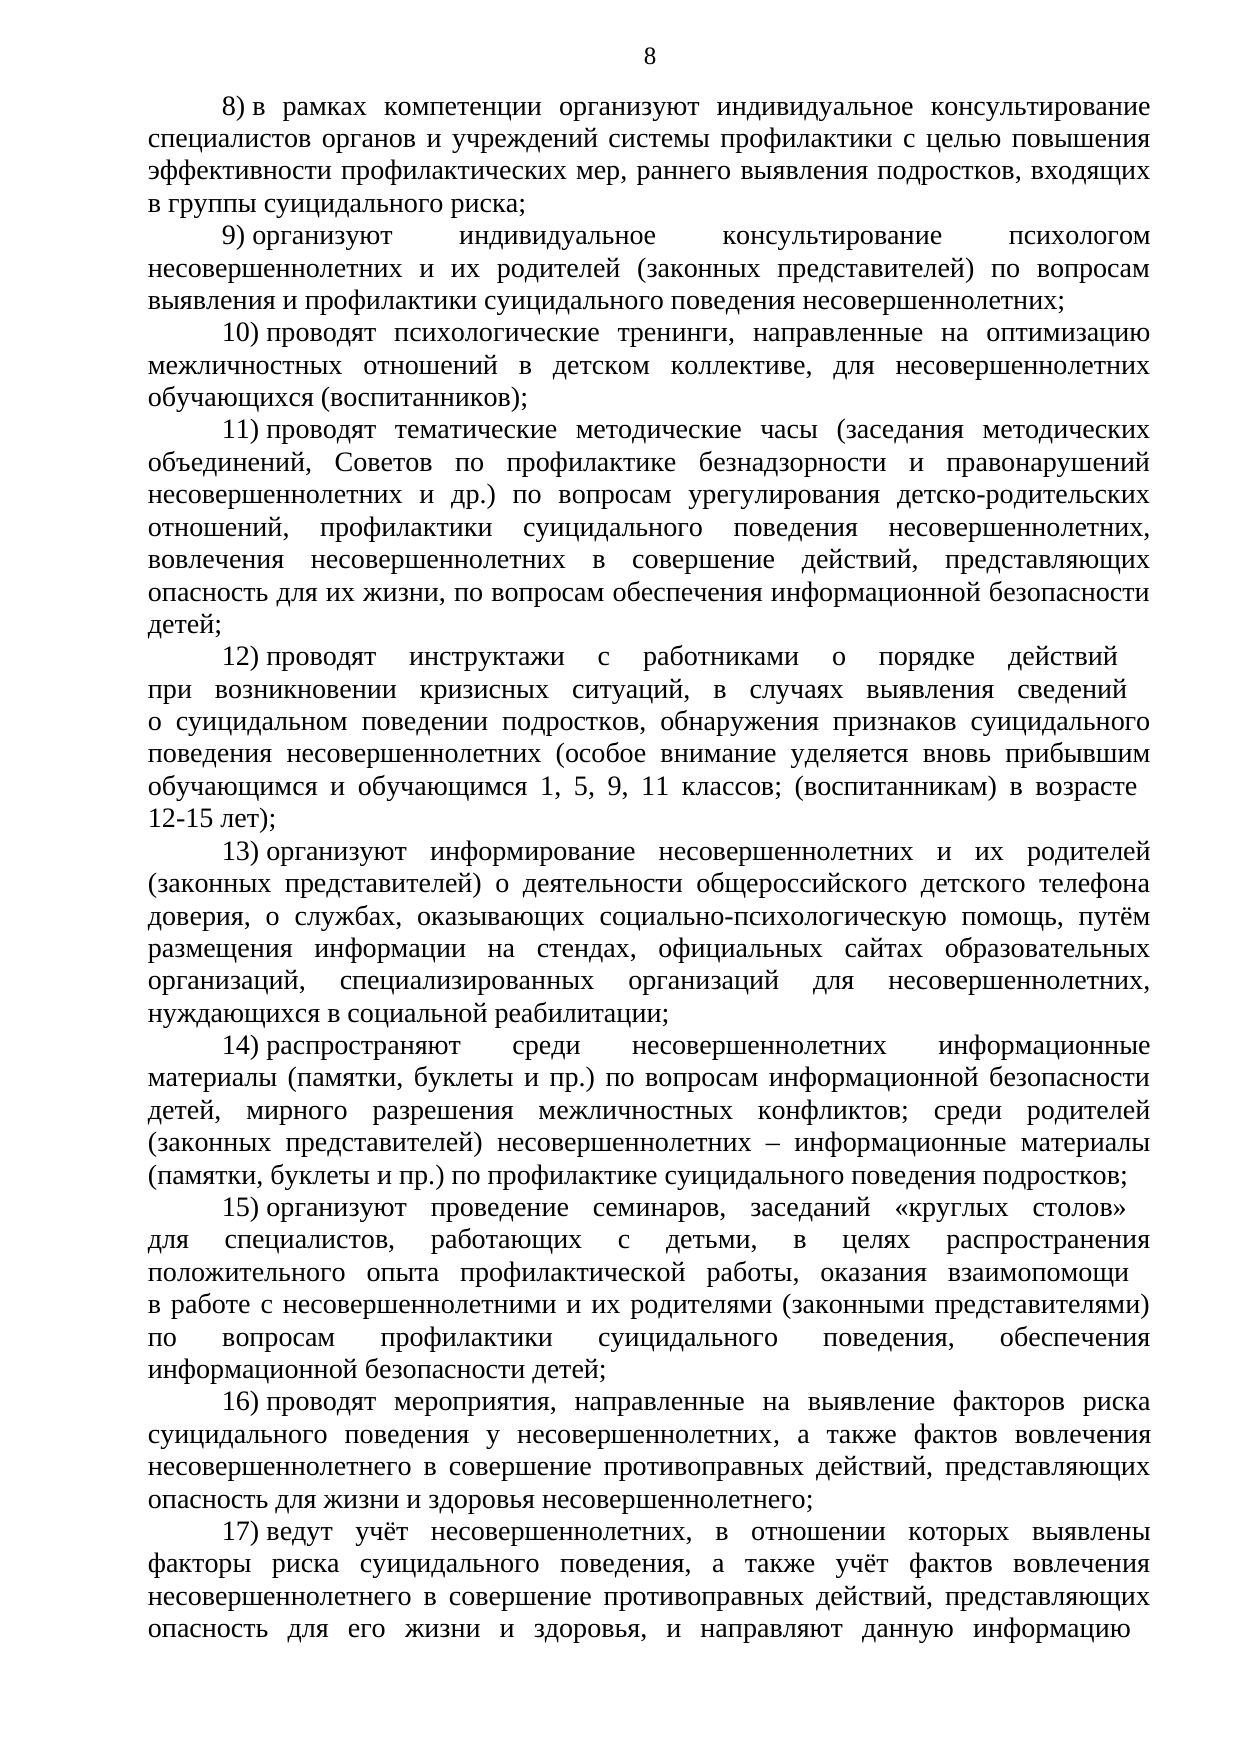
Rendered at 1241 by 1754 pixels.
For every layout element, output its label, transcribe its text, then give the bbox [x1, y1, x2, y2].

text 14) распространяют среди несовершеннолетних информационные материалы (памятки, буклеты и пр.) по вопросам информационной безопасности детей, мирного разрешения межличностных конфликтов; среди родителей (законных представителей) несовершеннолетних – информационные материалы (памятки, буклеты и пр.) по профилактике суицидального поведения подростков; [148, 1028, 1152, 1190]
text 8) в рамках компетенции организуют индивидуальное консультирование специалистов органов и учреждений системы профилактики с целью повышения эффективности профилактических мер, раннего выявления подростков, входящих в группы суицидального риска; [148, 89, 1152, 218]
text 12) проводят инструктажи с работниками о порядке действий при возникновении кризисных ситуаций, в случаях выявления сведений о суицидальном поведении подростков, обнаружения признаков суицидального поведения несовершеннолетних (особое внимание уделяется вновь прибывшим обучающимся и обучающимся 1, 5, 9, 11 классов; (воспитанникам) в возрасте 12-15 лет); [148, 639, 1152, 834]
text 9) организуют индивидуальное консультирование психологом несовершеннолетних и их родителей (законных представителей) по вопросам выявления и профилактики суицидального поведения несовершеннолетних; [148, 218, 1152, 315]
text 15) организуют проведение семинаров, заседаний «круглых столов» для специалистов, работающих с детьми, в целях распространения положительного опыта профилактической работы, оказания взаимопомощи в работе с несовершеннолетними и их родителями (законными представителями) по вопросам профилактики суицидального поведения, обеспечения информационной безопасности детей; [148, 1190, 1152, 1384]
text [148, 1514, 1152, 1644]
text 16) проводят мероприятия, направленные на выявление факторов риска суицидального поведения у несовершеннолетних, а также фактов вовлечения несовершеннолетнего в совершение противоправных действий, представляющих опасность для жизни и здоровья несовершеннолетнего; [148, 1384, 1152, 1514]
text 10) проводят психологические тренинги, направленные на оптимизацию межличностных отношений в детском коллективе, для несовершеннолетних обучающихся (воспитанников); [148, 315, 1152, 413]
text 11) проводят тематические методические часы (заседания методических объединений, Советов по профилактике безнадзорности и правонарушений несовершеннолетних и др.) по вопросам урегулирования детско-родительских отношений, профилактики суицидального поведения несовершеннолетних, вовлечения несовершеннолетних в совершение действий, представляющих опасность для их жизни, по вопросам обеспечения информационной безопасности детей; [148, 413, 1152, 639]
text 13) организуют информирование несовершеннолетних и их родителей (законных представителей) о деятельности общероссийского детского телефона доверия, о службах, оказывающих социально-психологическую помощь, путём размещения информации на стендах, официальных сайтах образовательных организаций, специализированных организаций для несовершеннолетних, нуждающихся в социальной реабилитации; [148, 834, 1152, 1028]
